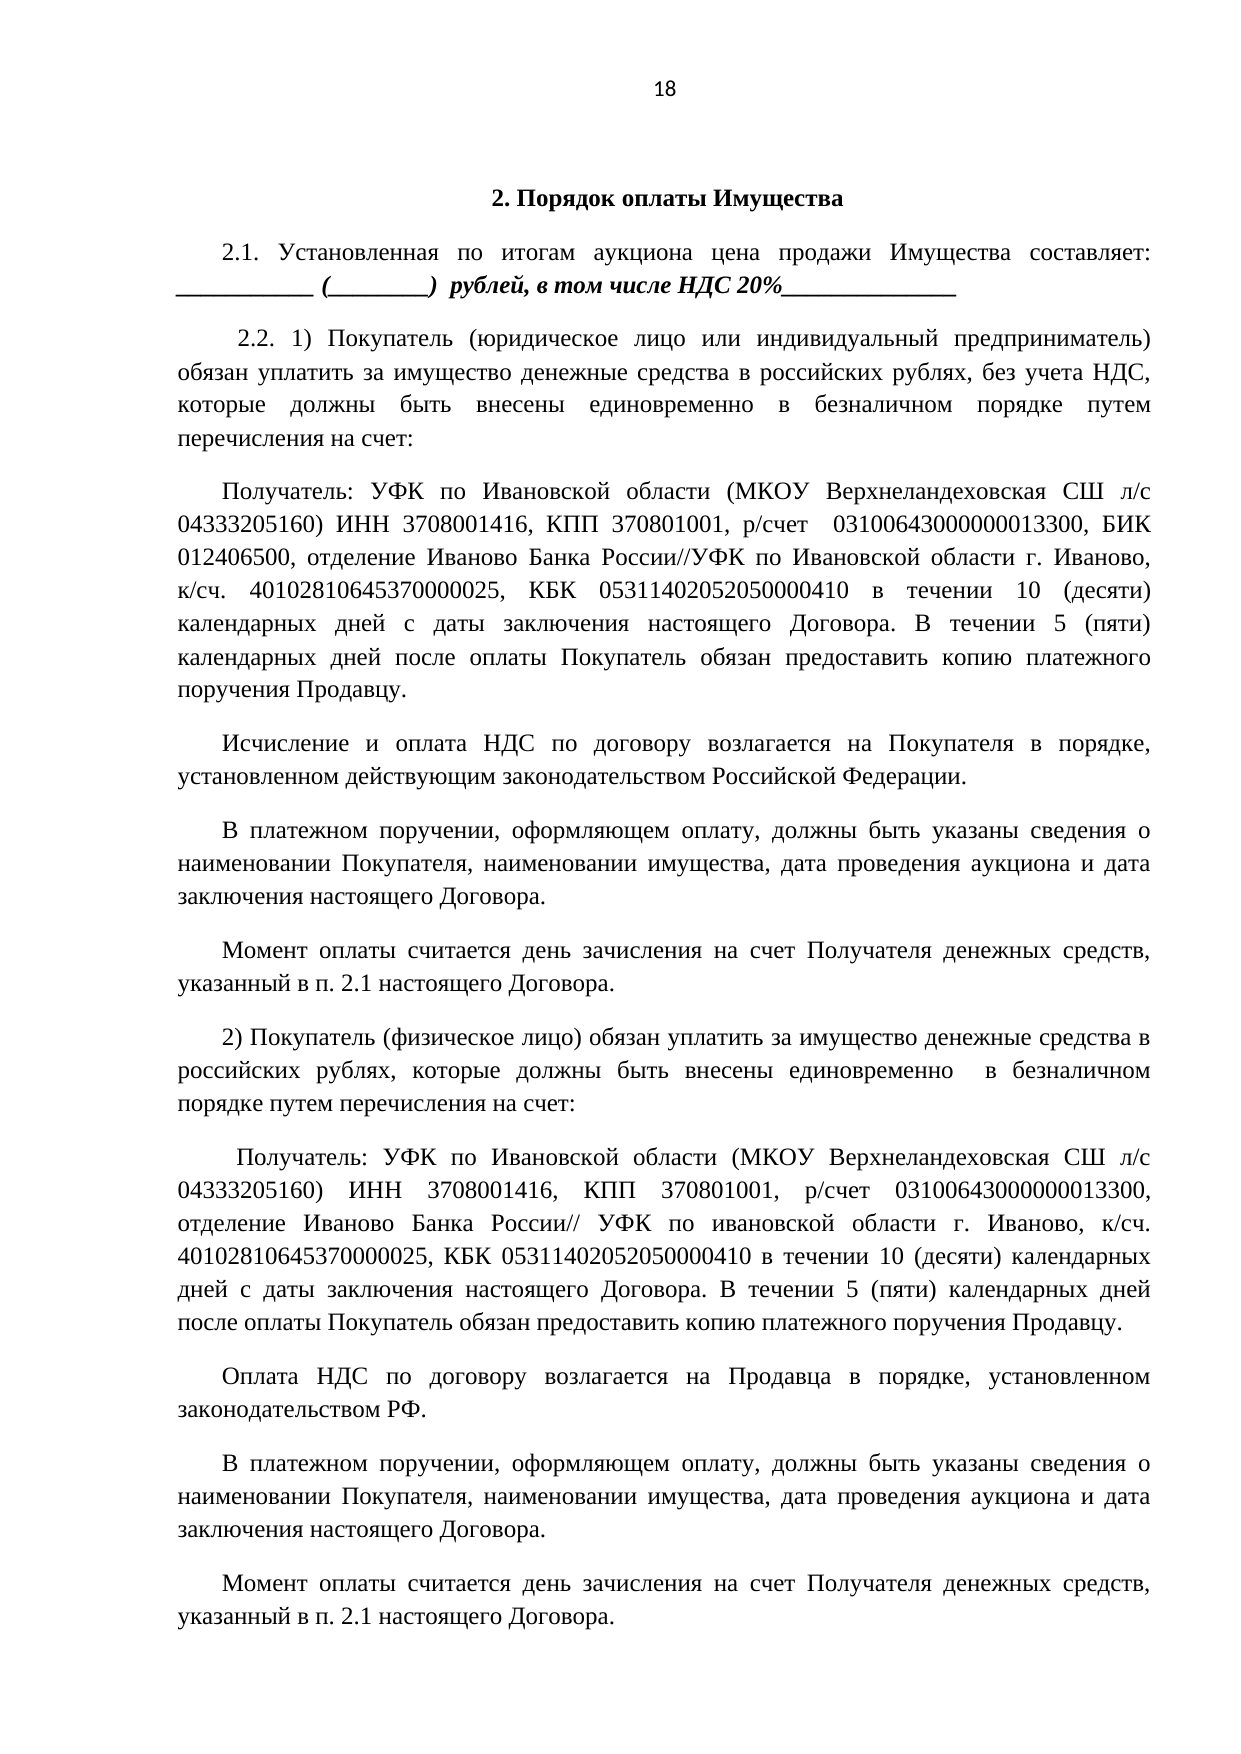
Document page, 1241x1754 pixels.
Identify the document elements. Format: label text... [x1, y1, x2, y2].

text Оплата НДС по договору возлагается на Продавца в порядке, установленном законодательством РФ. [177, 1361, 1152, 1423]
text В платежном поручении, оформляющем оплату, должны быть указаны сведения о наименовании Покупателя, наименовании имущества, дата проведения аукциона и дата заключения настоящего Договора. [177, 815, 1152, 910]
text 2) Покупатель (физическое лицо) обязан уплатить за имущество денежные средства в российских рублях, которые должны быть внесены единовременно в безналичном порядке путем перечисления на счет: [177, 1022, 1152, 1117]
text В платежном поручении, оформляющем оплату, должны быть указаны сведения о наименовании Покупателя, наименовании имущества, дата проведения аукциона и дата заключения настоящего Договора. [177, 1448, 1152, 1543]
text Исчисление и оплата НДС по договору возлагается на Покупателя в порядке, установленном действующим законодательством Российской Федерации. [177, 728, 1152, 790]
text Получатель: УФК по Ивановской области (МКОУ Верхнеландеховская СШ л/с 04333205160) ИНН 3708001416, КПП 370801001, р/счет 03100643000000013300, БИК 012406500, отделение Иваново Банка России//УФК по Ивановской области г. Иваново, к/сч. 40102810645370000025, КБК 05311402052050000410 в течении 10 (десяти) календарных дней с даты заключения настоящего Договора. В течении 5 (пяти) календарных дней после оплаты Покупатель обязан предоставить копию платежного поручения Продавцу. [177, 476, 1152, 703]
text Момент оплаты считается день зачисления на счет Получателя денежных средств, указанный в п. 2.1 настоящего Договора. [177, 1568, 1152, 1629]
text Момент оплаты считается день зачисления на счет Получателя денежных средств, указанный в п. 2.1 настоящего Договора. [177, 935, 1152, 997]
text Получатель: УФК по Ивановской области (МКОУ Верхнеландеховская СШ л/с 04333205160) ИНН 3708001416, КПП 370801001, р/счет 03100643000000013300, отделение Иваново Банка России// УФК по ивановской области г. Иваново, к/сч. 40102810645370000025, КБК 05311402052050000410 в течении 10 (десяти) календарных дней с даты заключения настоящего Договора. В течении 5 (пяти) календарных дней после оплаты Покупатель обязан предоставить копию платежного поручения Продавцу. [177, 1142, 1152, 1336]
text 2.2. 1) Покупатель (юридическое лицо или индивидуальный предприниматель) обязан уплатить за имущество денежные средства в российских рублях, без учета НДС, которые должны быть внесены единовременно в безналичном порядке путем перечисления на счет: [177, 323, 1152, 451]
text . Порядок оплаты Имущества [177, 183, 1152, 212]
text . Установленная по итогам аукциона цена продажи Имущества составляет: ___________ (________) рублей, в том числе НДС 20%______________ [177, 237, 1152, 298]
